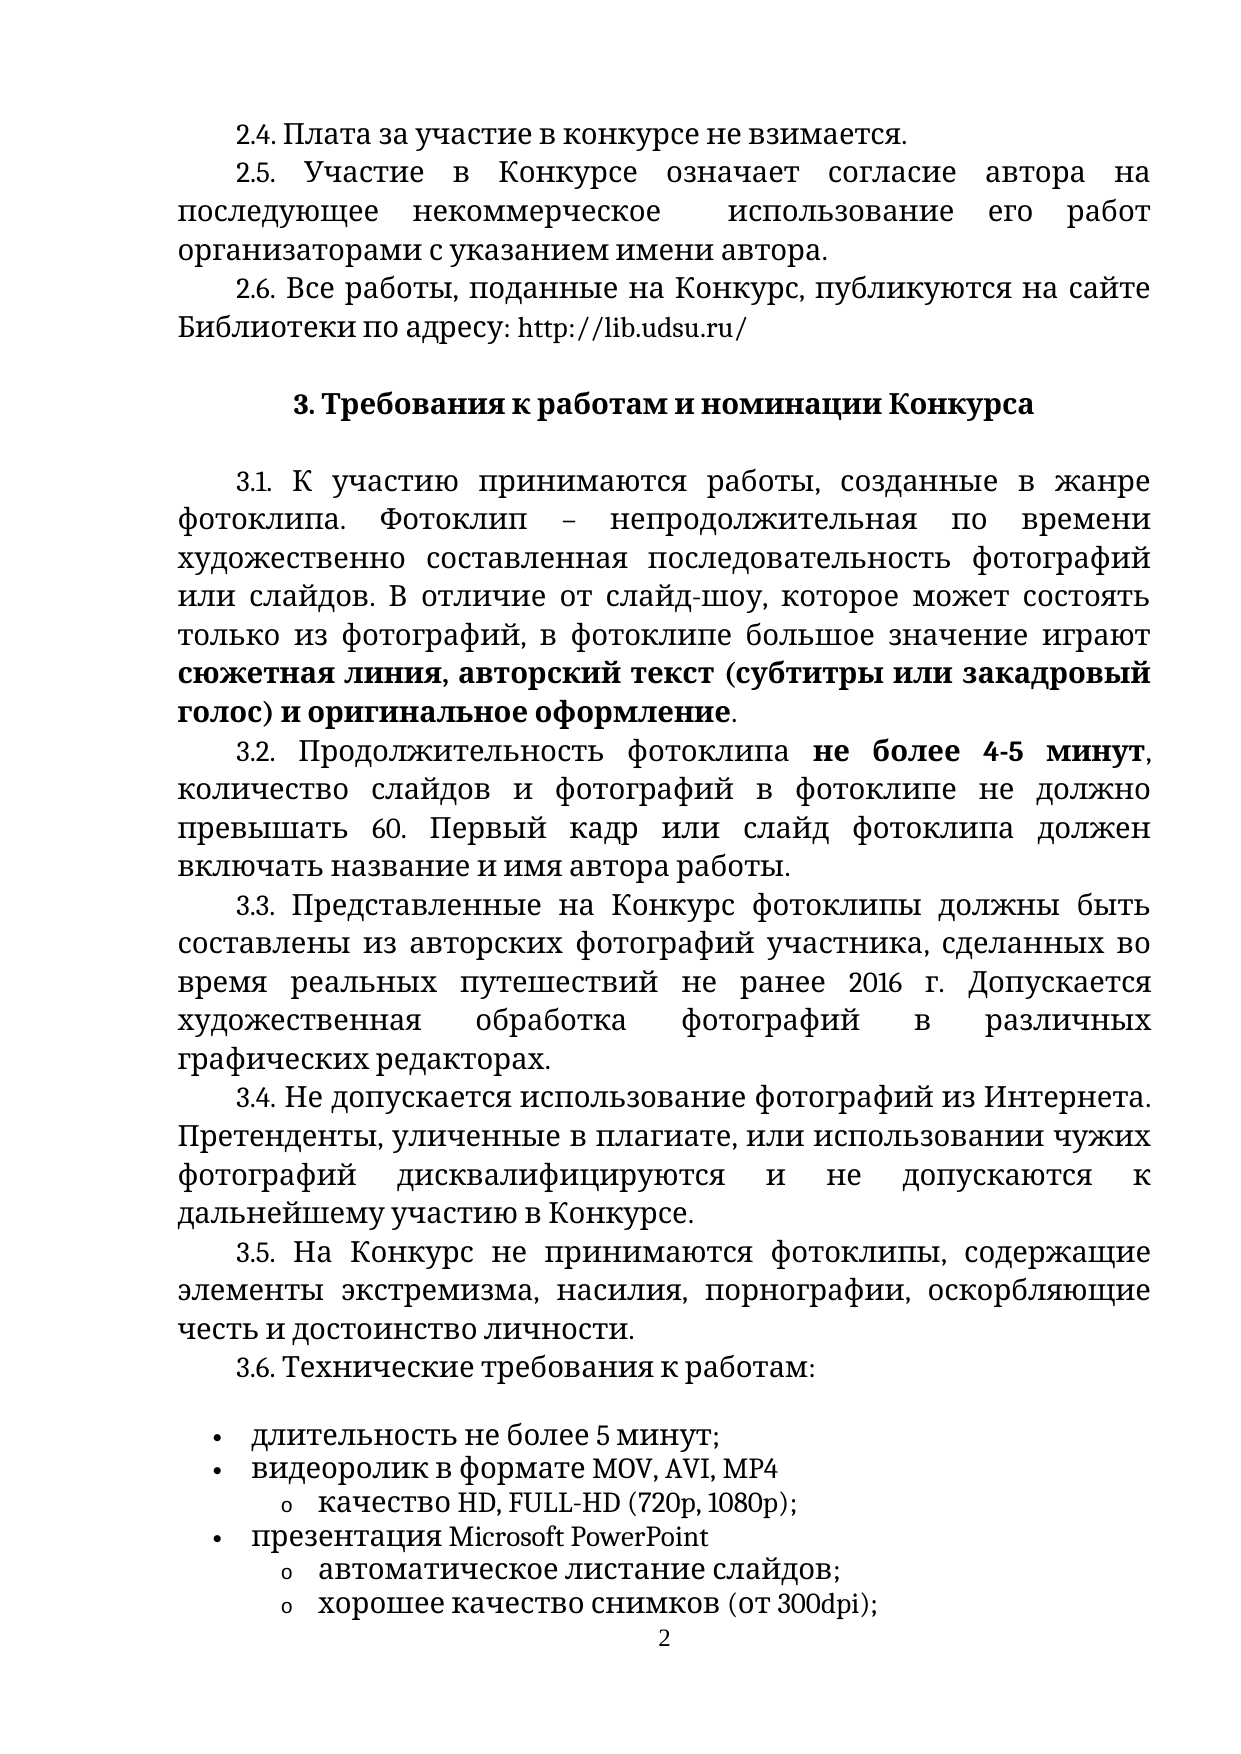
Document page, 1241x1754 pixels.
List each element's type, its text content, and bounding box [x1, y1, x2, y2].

text 2.6. Все работы, поданные на Конкурс, публикуются на сайте Библиотеки по адресу: http://lib.udsu.ru/ [177, 272, 1152, 344]
text 3. Требования к работам и номинации Конкурса [177, 388, 1152, 421]
text 3.5. На Конкурс не принимаются фотоклипы, содержащие элементы экстремизма, насилия, порнографии, оскорбляющие честь и достоинство личности. [177, 1236, 1152, 1346]
text 3.3. Представленные на Конкурс фотоклипы должны быть составлены из авторских фотографий участника, сделанных во время реальных путешествий не ранее 2016 г. Допускается художественная обработка фотографий в различных графических редакторах. [177, 889, 1152, 1077]
text 2.5. Участие в Конкурсе означает согласие автора на последующее некоммерческое использование его работ организаторами с указанием имени автора. [177, 157, 1152, 267]
list длительность не более 5 минут; [213, 1419, 1152, 1453]
list презентация Microsoft PowerPoint [213, 1520, 1152, 1553]
list хорошее качество снимков (от 300dpi); [280, 1587, 1152, 1620]
text 2.4. Плата за участие в конкурсе не взимается. [177, 118, 1152, 152]
list автоматическое листание слайдов; [280, 1553, 1152, 1587]
list видеоролик в формате MOV, AVI, MP4 [213, 1453, 1152, 1486]
text 3.6. Технические требования к работам: [177, 1351, 1152, 1385]
text 3.4. Не допускается использование фотографий из Интернета. Претенденты, уличенные в плагиате, или использовании чужих фотографий дисквалифицируются и не допускаются к дальнейшему участию в Конкурсе. [177, 1082, 1152, 1231]
text 3.1. К участию принимаются работы, созданные в жанре фотоклипа. Фотоклип – непродолжительная по времени художественно составленная последовательность фотографий или слайдов. В отличие от слайд-шоу, которое может состоять только из фотографий, в фотоклипе большое значение играют сюжетная линия, авторский текст (субтитры или закадровый голос) и оригинальное оформление. [177, 465, 1152, 730]
list качество HD, FULL-HD (720p, 1080p); [280, 1486, 1152, 1520]
text 3.2. Продолжительность фотоклипа не более 4-5 минут, количество слайдов и фотографий в фотоклипе не должно превышать 60. Первый кадр или слайд фотоклипа должен включать название и имя автора работы. [177, 735, 1152, 884]
